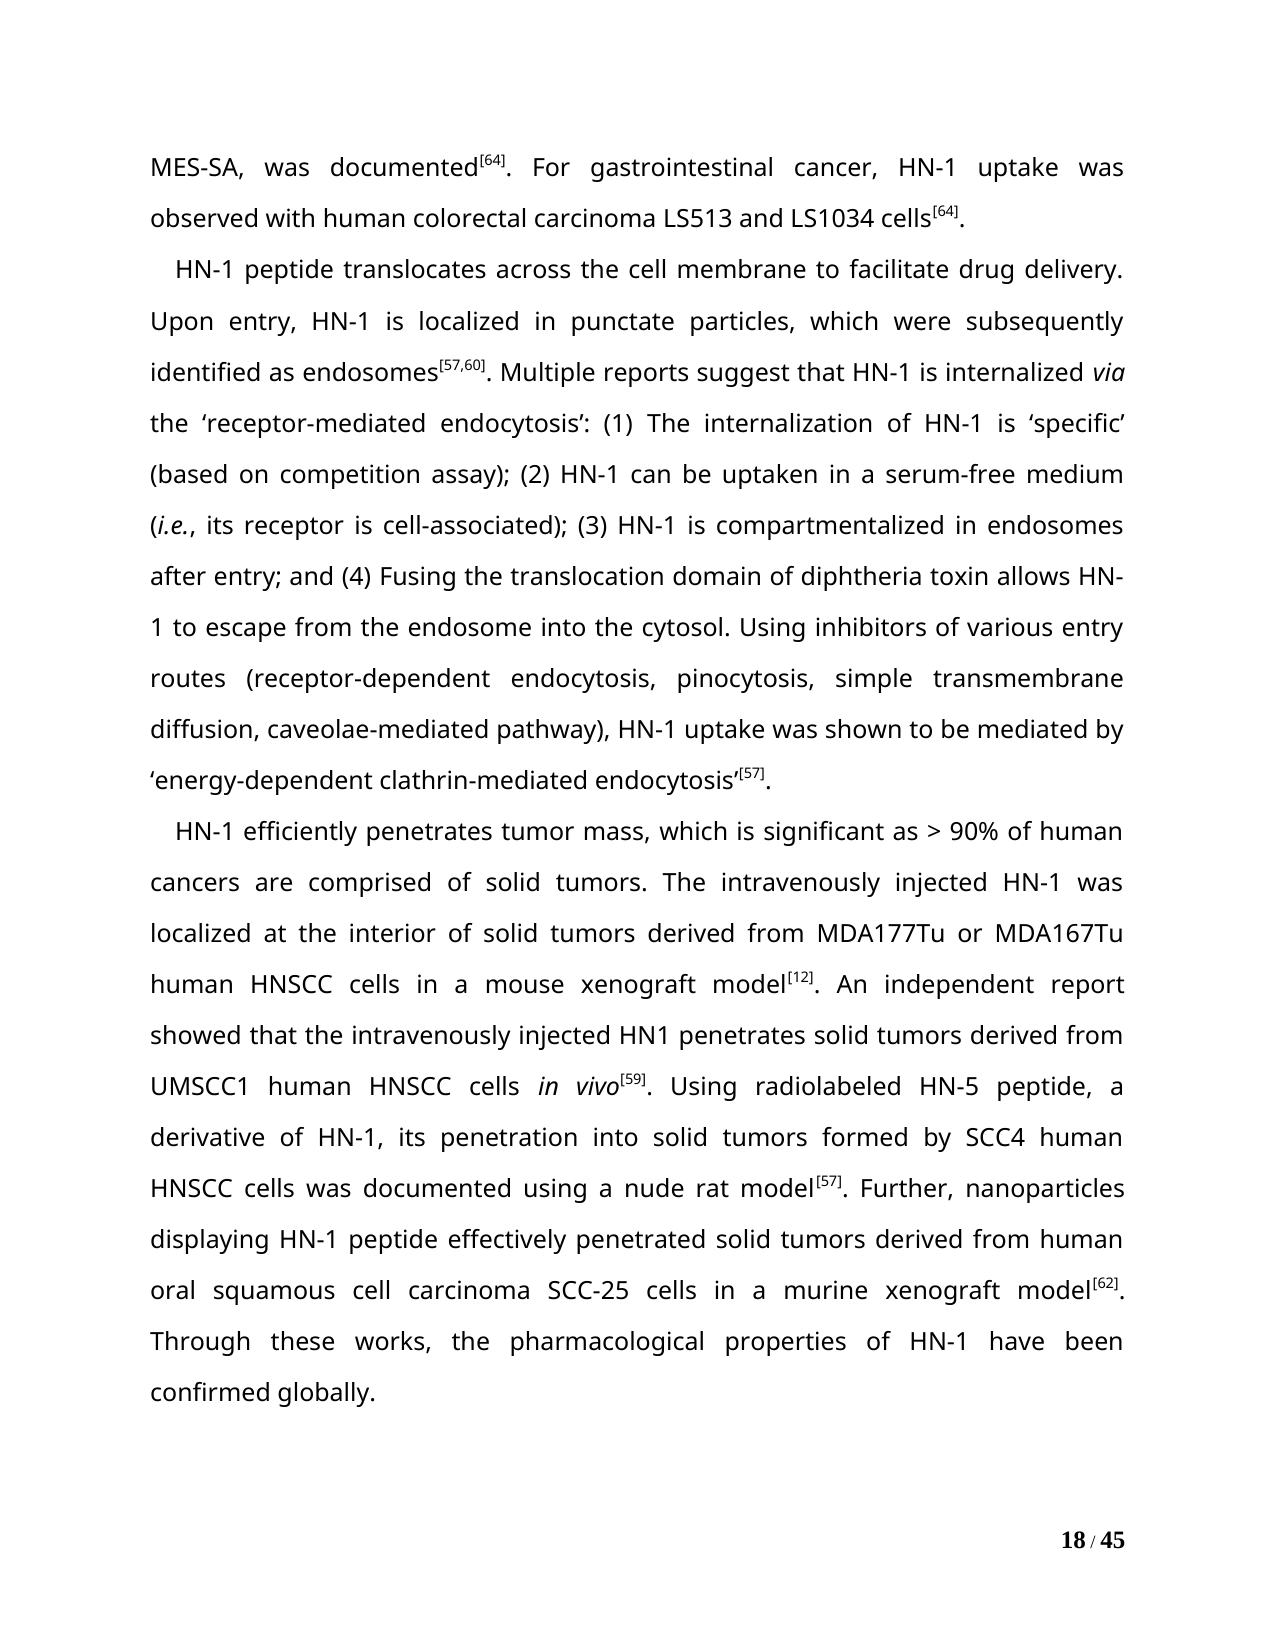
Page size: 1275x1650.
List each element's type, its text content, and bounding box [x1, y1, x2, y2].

text HN-1 efficiently penetrates tumor mass, which is significant as > 90% of human cancers are comprised of solid tumors. The intravenously injected HN-1 was localized at the interior of solid tumors derived from MDA177Tu or MDA167Tu human HNSCC cells in a mouse xenograft model[12]. An independent report showed that the intravenously injected HN1 penetrates solid tumors derived from UMSCC1 human HNSCC cells in vivo[59]. Using radiolabeled HN-5 peptide, a derivative of HN-1, its penetration into solid tumors formed by SCC4 human HNSCC cells was documented using a nude rat model[57]. Further, nanoparticles displaying HN-1 peptide effectively penetrated solid tumors derived from human oral squamous cell carcinoma SCC-25 cells in a murine xenograft model[62]. Through these works, the pharmacological properties of HN-1 have been confirmed globally. [150, 813, 1125, 1409]
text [150, 150, 1125, 235]
text HN-1 peptide translocates across the cell membrane to facilitate drug delivery. Upon entry, HN-1 is localized in punctate particles, which were subsequently identified as endosomes[57,60]. Multiple reports suggest that HN-1 is internalized via the ‘receptor-mediated endocytosis’: (1) The internalization of HN-1 is ‘specific’ (based on competition assay); (2) HN-1 can be uptaken in a serum-free medium (i.e., its receptor is cell-associated); (3) HN-1 is compartmentalized in endosomes after entry; and (4) Fusing the translocation domain of diphtheria toxin allows HN-1 to escape from the endosome into the cytosol. Using inhibitors of various entry routes (receptor-dependent endocytosis, pinocytosis, simple transmembrane diffusion, caveolae-mediated pathway), HN-1 uptake was shown to be mediated by ‘energy-dependent clathrin-mediated endocytosis’[57]. [150, 252, 1125, 797]
